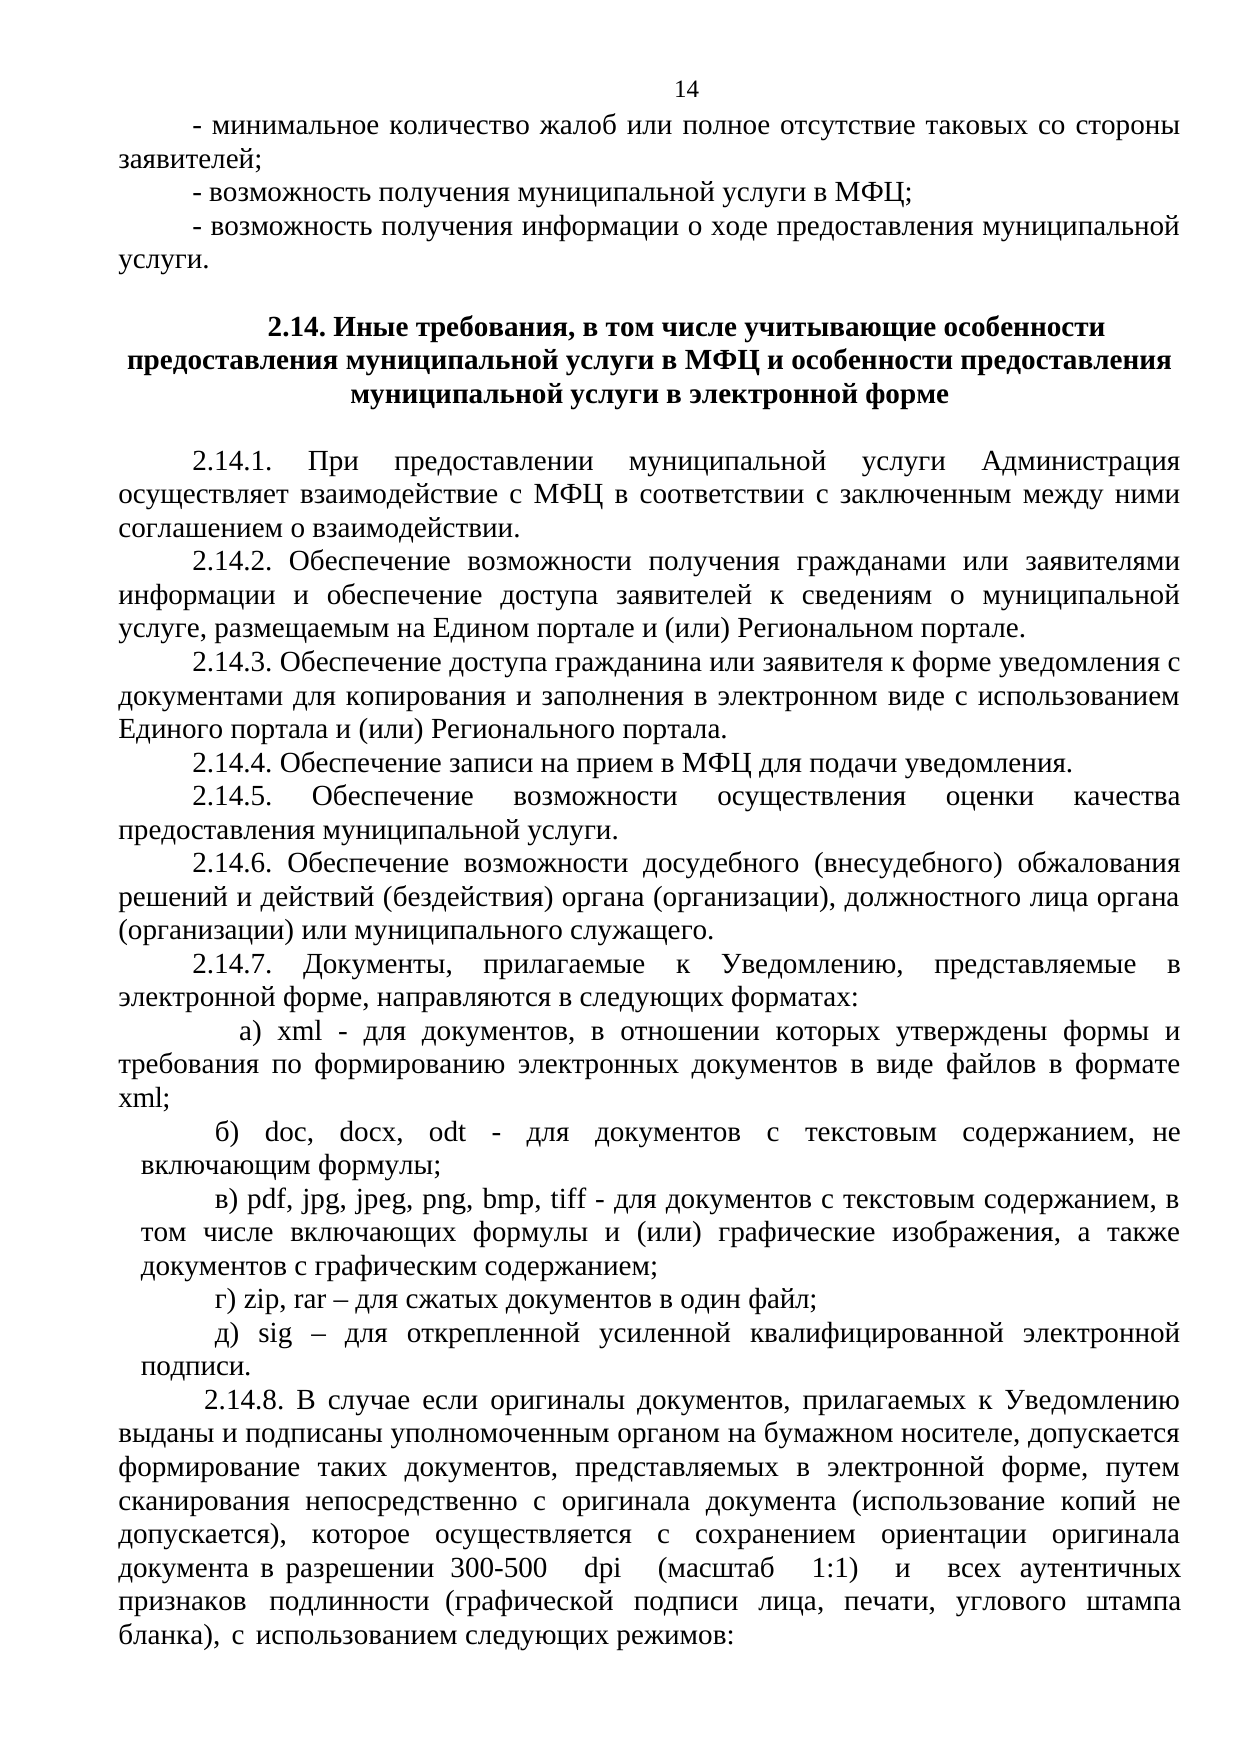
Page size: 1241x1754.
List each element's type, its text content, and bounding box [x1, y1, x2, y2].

text д) sig – для открепленной усиленной квалифицированной электронной подписи. [141, 1315, 1181, 1382]
text 2.14.8. В случае если оригиналы документов, прилагаемых к Уведомлению выданы и подписаны уполномоченным органом на бумажном носителе, допускается формирование таких документов, представляемых в электронной форме, путем сканирования непосредственно с оригинала документа (использование копий не допускается), которое осуществляется с сохранением ориентации оригинала документа в разрешении 300-500 dpi (масштаб 1:1) и всех аутентичных признаков подлинности (графической подписи лица, печати, углового штампа бланка), с использованием следующих режимов: [118, 1382, 1181, 1650]
text 2.14.5. Обеспечение возможности осуществления оценки качества предоставления муниципальной услуги. [118, 778, 1181, 845]
text а) xml - для документов, в отношении которых утверждены формы и требования по формированию электронных документов в виде файлов в формате xml; [118, 1013, 1181, 1114]
text - минимальное количество жалоб или полное отсутствие таковых со стороны заявителей; [118, 107, 1181, 174]
text 2.14.3. Обеспечение доступа гражданина или заявителя к форме уведомления с документами для копирования и заполнения в электронном виде с использованием Единого портала и (или) Регионального портала. [118, 644, 1181, 745]
text б) doc, docx, odt - для документов с текстовым содержанием, не включающим формулы; [141, 1114, 1181, 1181]
text - возможность получения муниципальной услуги в МФЦ; [118, 174, 1181, 208]
text г) zip, rar – для сжатых документов в один файл; [141, 1281, 1181, 1315]
text в) pdf, jpg, jpeg, png, bmp, tiff - для документов с текстовым содержанием, в том числе включающих формулы и (или) графические изображения, а также документов с графическим содержанием; [141, 1181, 1181, 1281]
text 2.14.2. Обеспечение возможности получения гражданами или заявителями информации и обеспечение доступа заявителей к сведениям о муниципальной услуге, размещаемым на Едином портале и (или) Региональном портале. [118, 543, 1181, 644]
text 2.14.4. Обеспечение записи на прием в МФЦ для подачи уведомления. [118, 745, 1181, 778]
text 2.14.1. При предоставлении муниципальной услуги Администрация осуществляет взаимодействие с МФЦ в соответствии с заключенным между ними соглашением о взаимодействии. [118, 443, 1181, 543]
text 2.14. Иные требования, в том числе учитывающие особенности предоставления муниципальной услуги в МФЦ и особенности предоставления муниципальной услуги в электронной форме [118, 309, 1181, 409]
text 2.14.7. Документы, прилагаемые к Уведомлению, представляемые в электронной форме, направляются в следующих форматах: [118, 946, 1181, 1013]
text 2.14.6. Обеспечение возможности досудебного (внесудебного) обжалования решений и действий (бездействия) органа (организации), должностного лица органа (организации) или муниципального служащего. [118, 845, 1181, 946]
text - возможность получения информации о ходе предоставления муниципальной услуги. [118, 208, 1181, 275]
